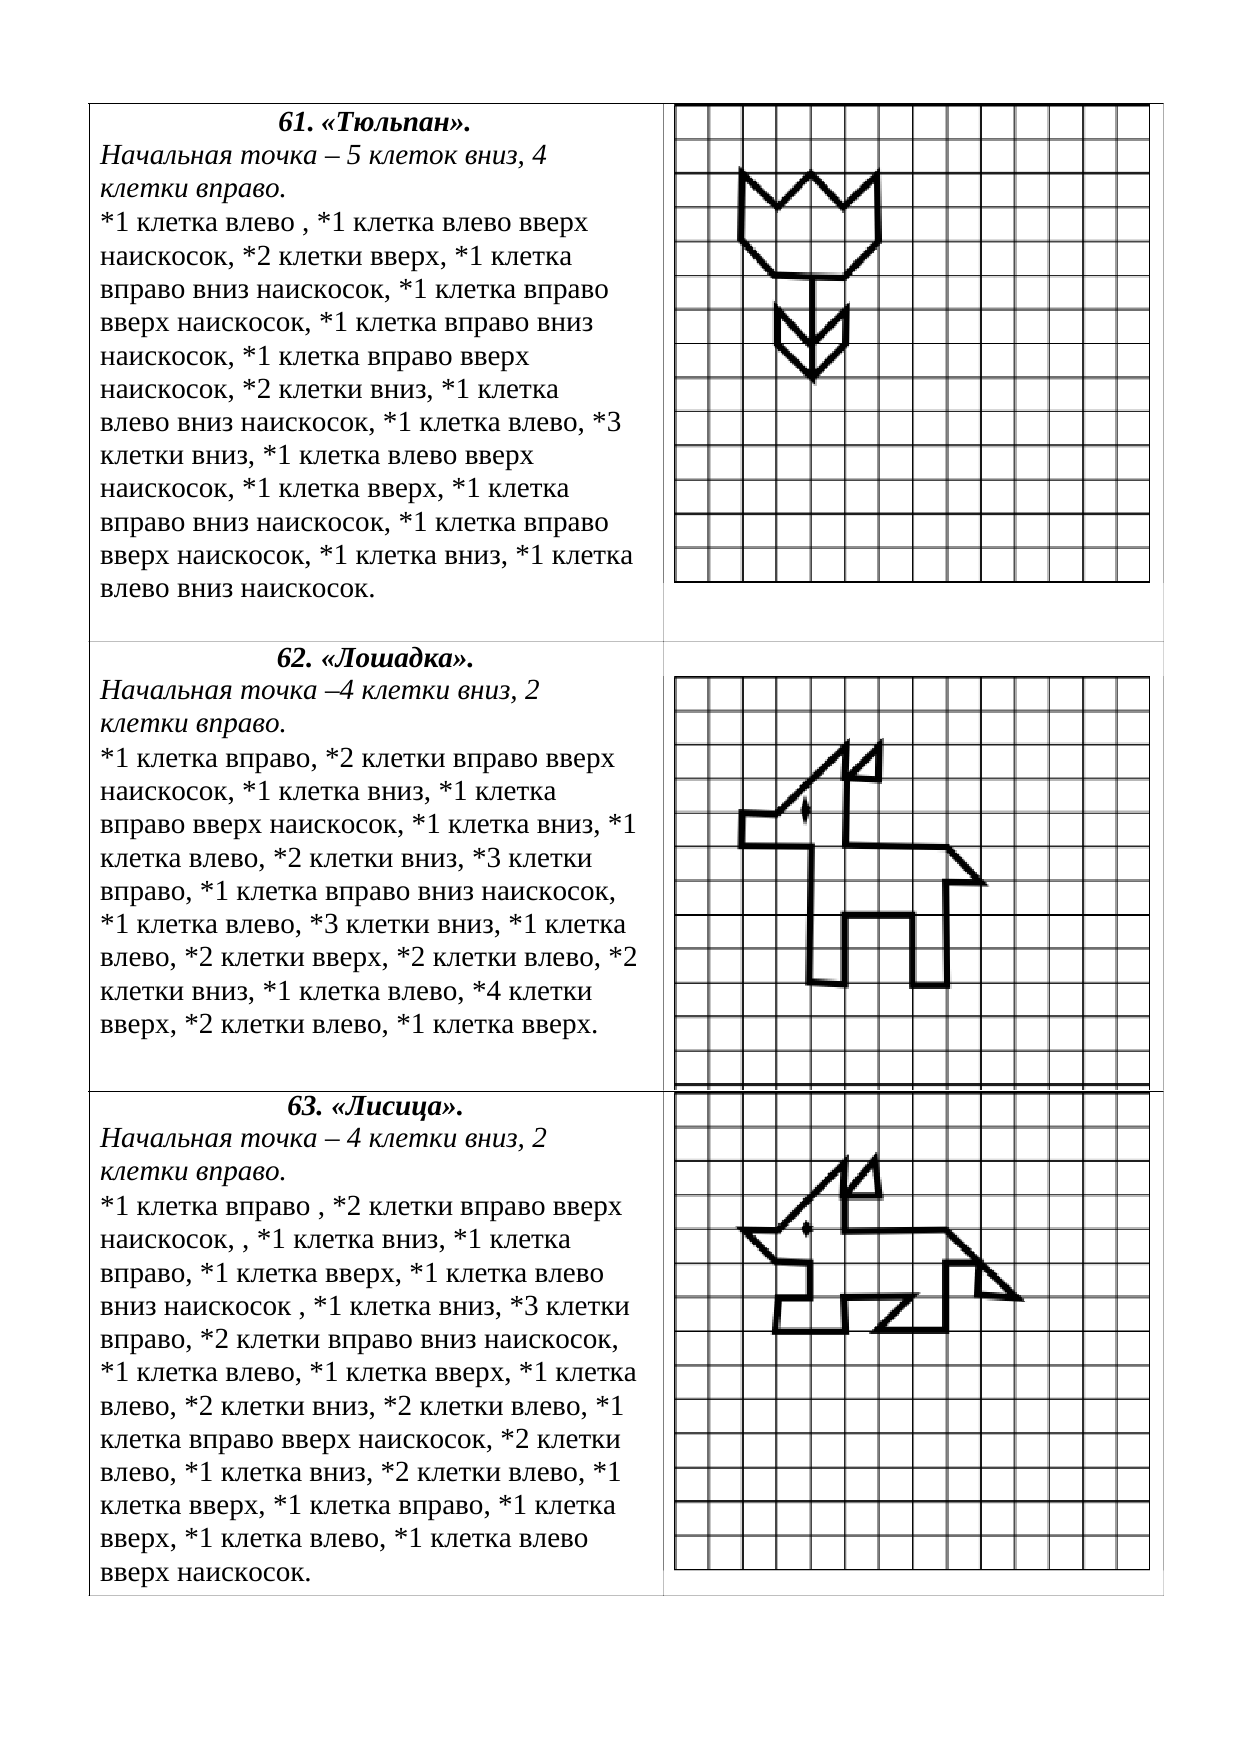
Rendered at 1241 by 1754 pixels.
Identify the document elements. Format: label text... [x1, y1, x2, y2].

text *1 клетка вправо , *2 клетки вправо вверх наискосок, , *1 клетка вниз, *1 клетка вправо, *1 клетка вверх, *1 клетка влево вниз наискосок , *1 клетка вниз, *3 клетки вправо, *2 клетки вправо вниз наискосок, *1 клетка влево, *1 клетка вверх, *1 клетка влево, *2 клетки вниз, *2 клетки влево, *1 клетка вправо вверх наискосок, *2 клетки влево, *1 клетка вниз, *2 клетки влево, *1 клетка вверх, *1 клетка вправо, *1 клетка вверх, *1 клетка влево, *1 клетка влево вверх наискосок. [100, 1189, 637, 1587]
text Начальная точка – 5 клеток вниз, 4 клетки вправо. [100, 138, 644, 204]
list «Тюльпан». [278, 104, 1090, 138]
picture [88, 103, 1164, 1596]
text *1 клетка влево , *1 клетка влево вверх наискосок, *2 клетки вверх, *1 клетка вправо вниз наискосок, *1 клетка вправо вверх наискосок, *1 клетка вправо вниз наискосок, *1 клетка вправо вверх наискосок, *2 клетки вниз, *1 клетка влево вниз наискосок, *1 клетка влево, *3 клетки вниз, *1 клетка влево вверх наискосок, *1 клетка вверх, *1 клетка вправо вниз наискосок, *1 клетка вправо вверх наискосок, *1 клетка вниз, *1 клетка влево вниз наискосок. [100, 205, 635, 604]
list «Лошадка». [277, 640, 1090, 673]
text *1 клетка вправо, *2 клетки вправо вверх наискосок, *1 клетка вниз, *1 клетка вправо вверх наискосок, *1 клетка вниз, *1 клетка влево, *2 клетки вниз, *3 клетки вправо, *1 клетка вправо вниз наискосок, *1 клетка влево, *3 клетки вниз, *1 клетка влево, *2 клетки вверх, *2 клетки влево, *2 клетки вниз, *1 клетка влево, *4 клетки вверх, *2 клетки влево, *1 клетка вверх. [100, 741, 648, 1039]
text Начальная точка –4 клетки вниз, 2 клетки вправо. [100, 674, 635, 739]
list «Лисица». [287, 1088, 1090, 1121]
text Начальная точка – 4 клетки вниз, 2 клетки вправо. [100, 1122, 644, 1187]
